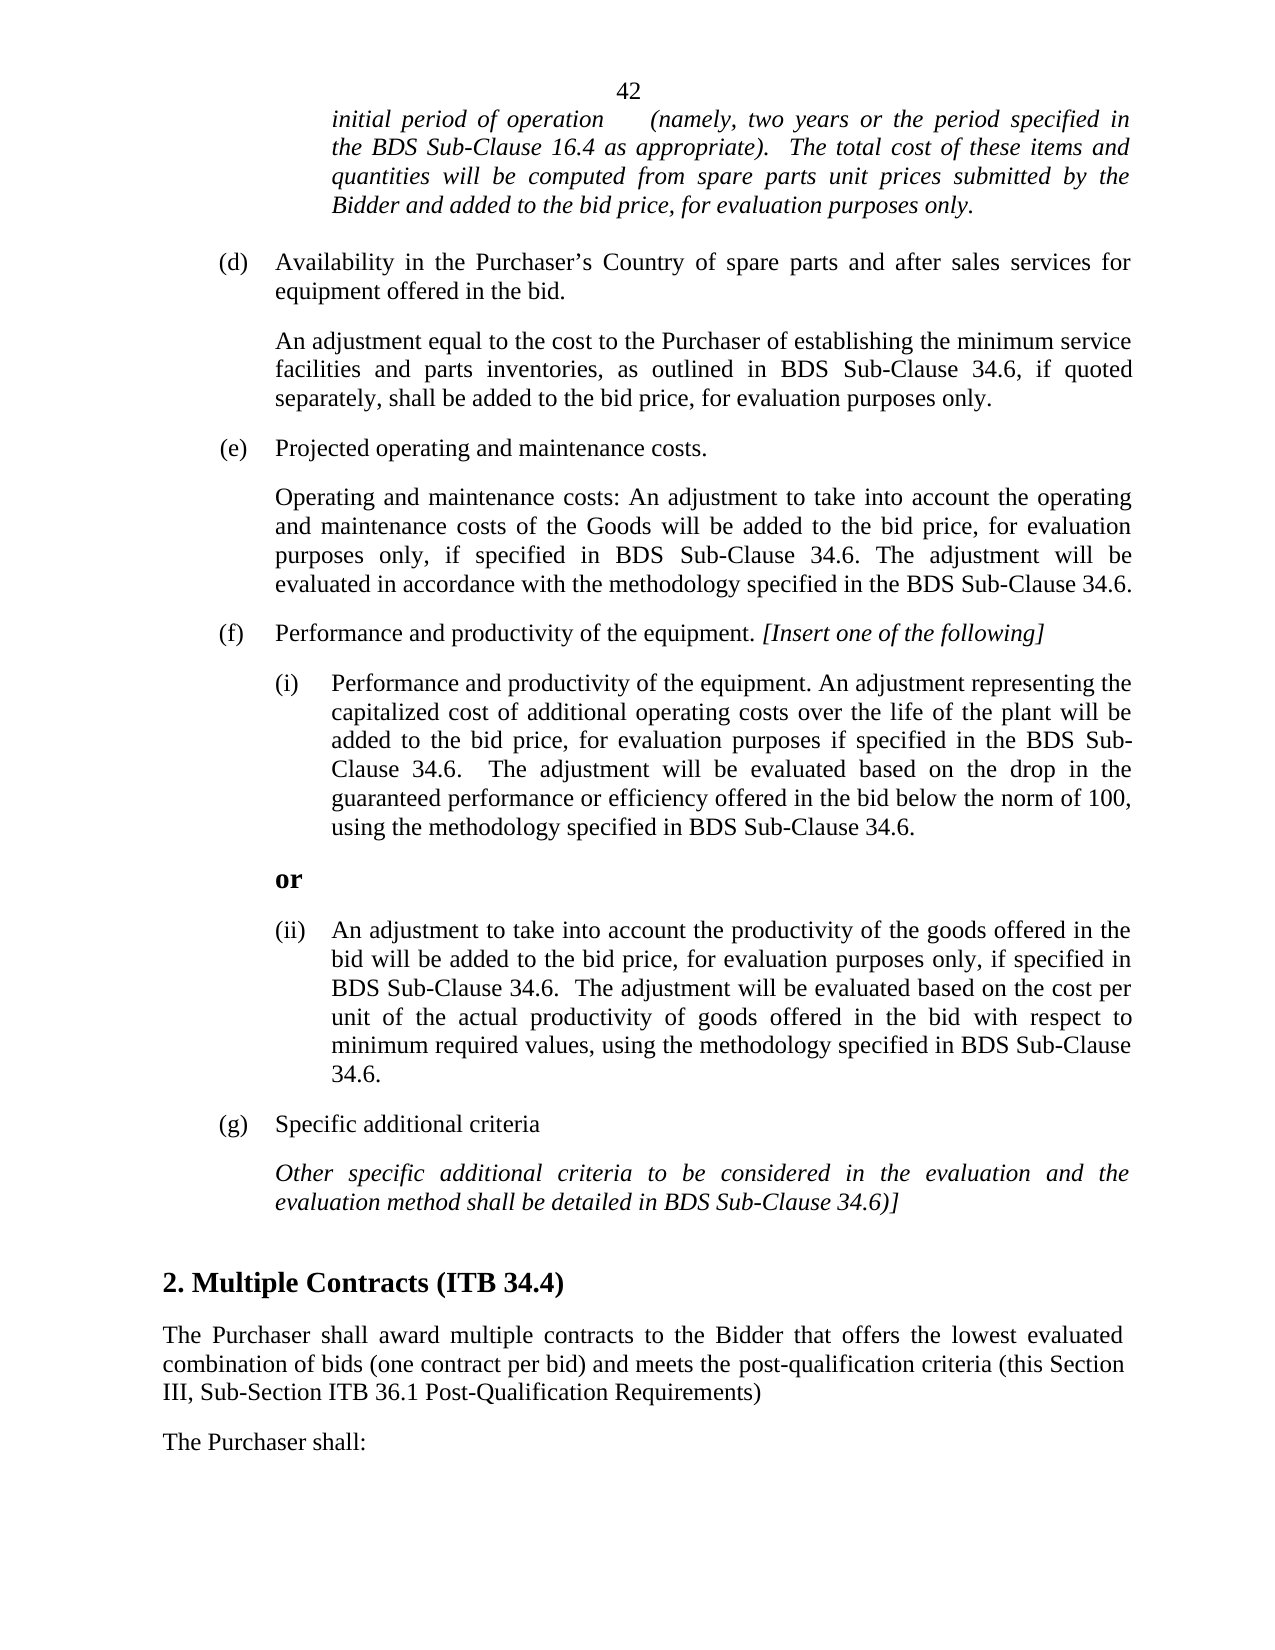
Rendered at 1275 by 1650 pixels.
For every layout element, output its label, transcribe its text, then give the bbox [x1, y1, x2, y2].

text The Purchaser shall: [162, 1427, 1132, 1456]
text Operating and maintenance costs: An adjustment to take into account the operating and maintenance costs of the Goods will be added to the bid price, for evaluation purposes only, if specified in BDS Sub-Clause 34.6. The adjustment will be evaluated in accordance with the methodology specified in the BDS Sub-Clause 34.6. [275, 482, 1132, 597]
text (ii) An adjustment to take into account the productivity of the goods offered in the bid will be added to the bid price, for evaluation purposes only, if specified in BDS Sub-Clause 34.6. The adjustment will be evaluated based on the cost per unit of the actual productivity of goods offered in the bid with respect to minimum required values, using the methodology specified in BDS Sub-Clause 34.6. [275, 916, 1132, 1088]
text (e) Projected operating and maintenance costs. [219, 433, 1132, 462]
text (f) Performance and productivity of the equipment. [Insert one of the following] [219, 618, 1132, 647]
text (d) Availability in the Purchaser’s Country of spare parts and after sales services for equipment offered in the bid. [219, 247, 1132, 305]
text The Purchaser shall award multiple contracts to the Bidder that offers the lowest evaluated combination of bids (one contract per bid) and meets the post-qualification criteria (this Section III, Sub-Section ITB 36.1 Post-Qualification Requirements) [162, 1320, 1125, 1406]
text Other specific additional criteria to be considered in the evaluation and the evaluation method shall be detailed in BDS Sub-Clause 34.6)] [275, 1158, 1132, 1216]
text An adjustment equal to the cost to the Purchaser of establishing the minimum service facilities and parts inventories, as outlined in BDS Sub-Clause 34.6, if quoted separately, shall be added to the bid price, for evaluation purposes only. [275, 326, 1132, 412]
text or [275, 861, 1132, 895]
text 2. Multiple Contracts (ITB 34.4) [162, 1266, 1125, 1299]
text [281, 104, 1133, 219]
text (g) Specific additional criteria [219, 1109, 1132, 1138]
text (i) Performance and productivity of the equipment. An adjustment representing the capitalized cost of additional operating costs over the life of the plant will be added to the bid price, for evaluation purposes if specified in the BDS Sub-Clause 34.6. The adjustment will be evaluated based on the drop in the guaranteed performance or efficiency offered in the bid below the norm of 100, using the methodology specified in BDS Sub-Clause 34.6. [275, 668, 1132, 840]
